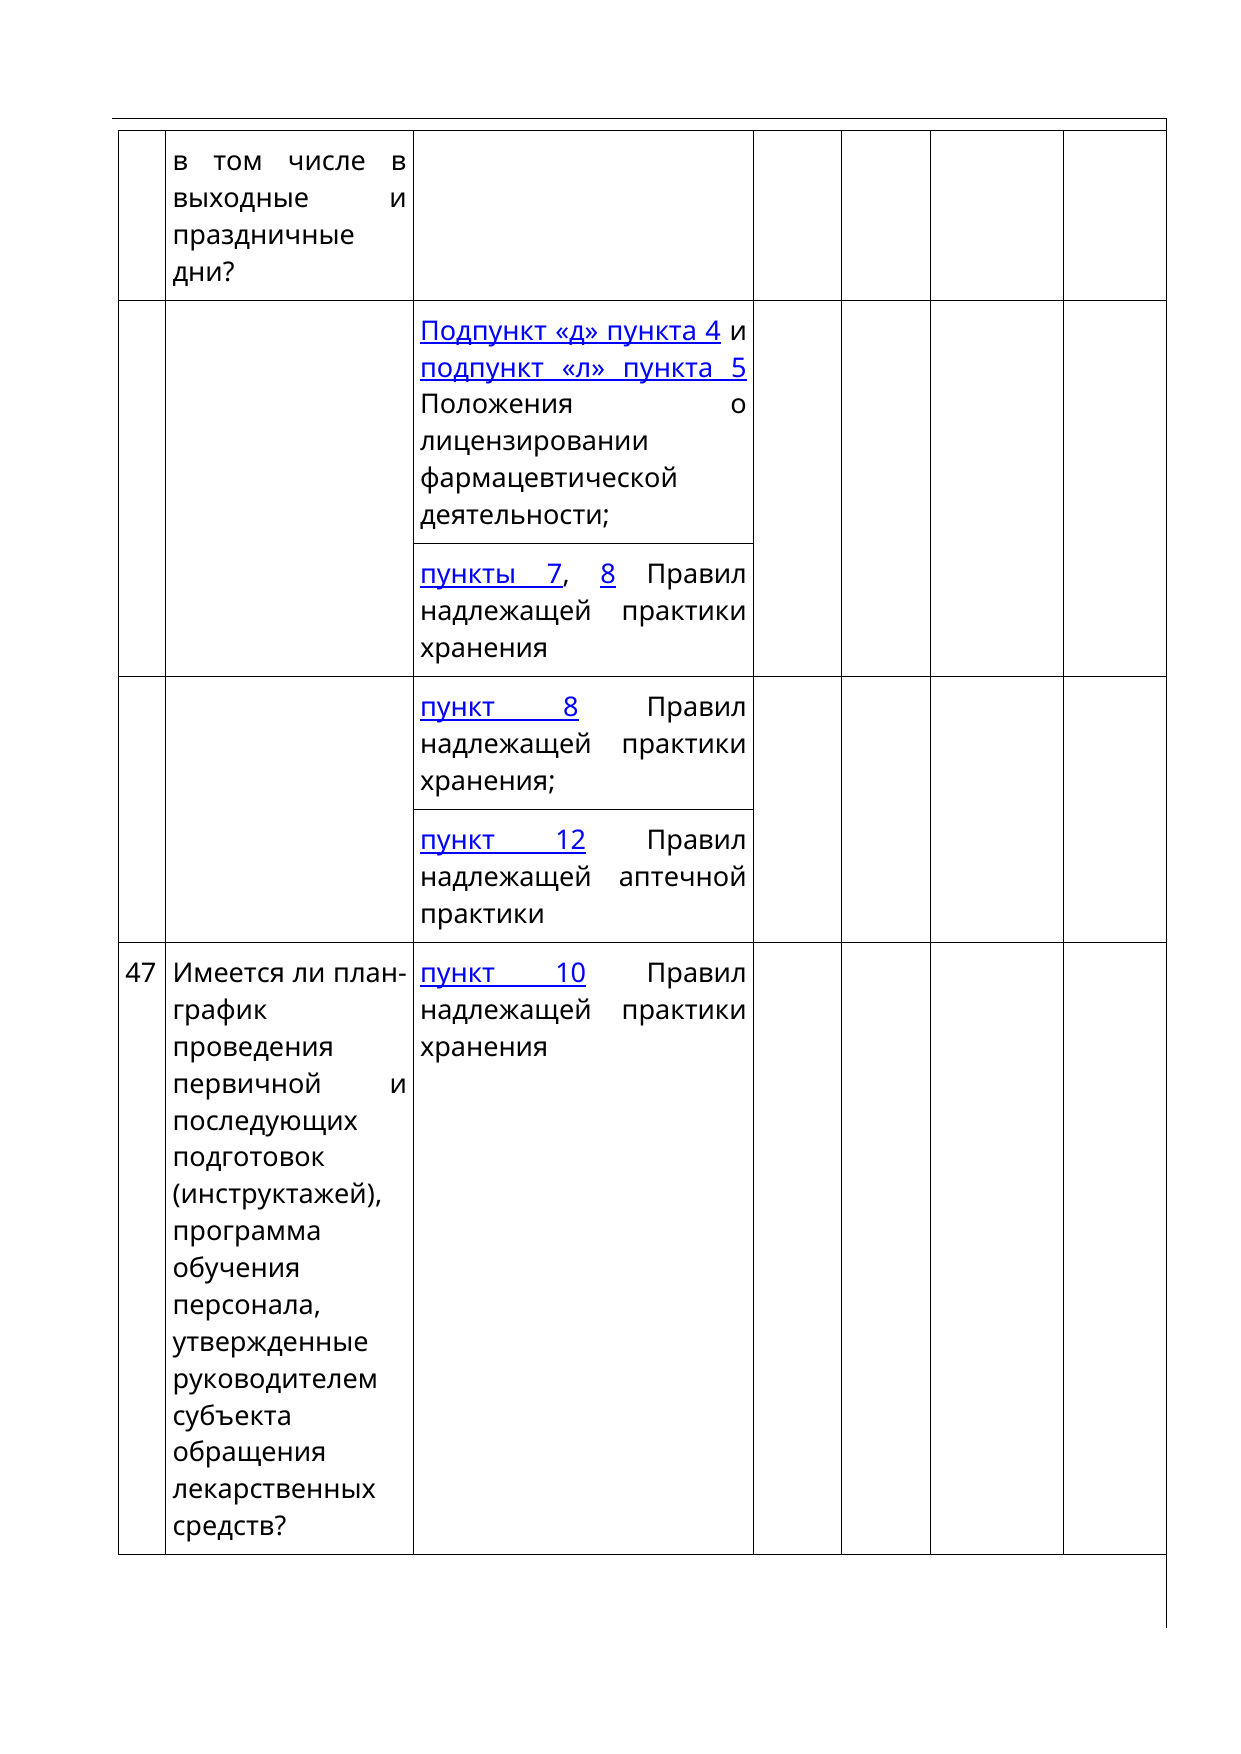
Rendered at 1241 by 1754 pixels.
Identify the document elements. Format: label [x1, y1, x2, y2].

table_cell [112, 119, 1166, 1628]
